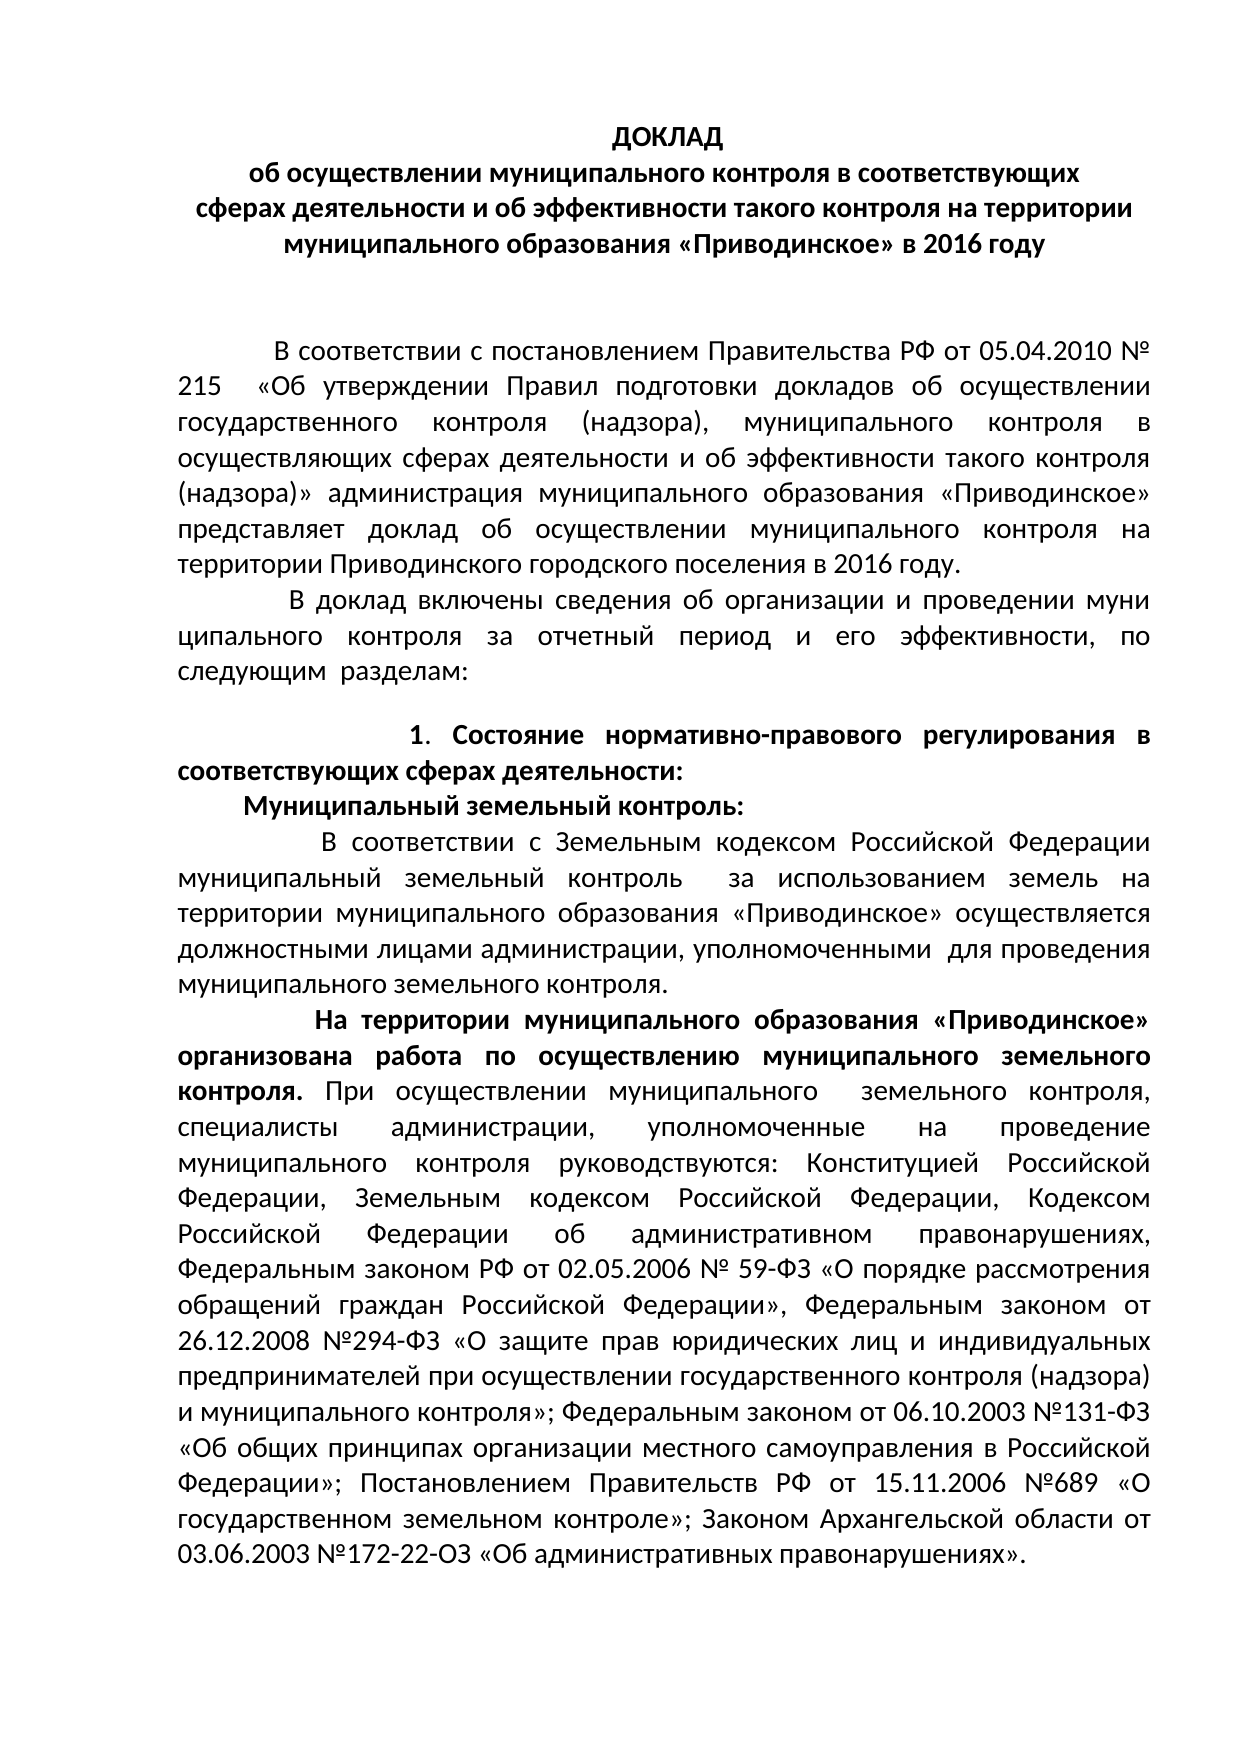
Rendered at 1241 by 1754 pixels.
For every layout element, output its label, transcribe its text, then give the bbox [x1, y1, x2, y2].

text сферах деятельности и об эффективности такого контроля на территории муниципального образования «Приводинское» в 2016 году [177, 189, 1152, 261]
text На территории муниципального образования «Приводинское» организована работа по осуществлению муниципального земельного контроля. При осуществлении муниципального земельного контроля, специалисты администрации, уполномоченные на проведение муниципального контроля руководствуются: Конституцией Российской Федерации, Земельным кодексом Российской Федерации, Кодексом Российской Федерации об административном правонарушениях, Федеральным законом РФ от 02.05.2006 № 59-ФЗ «О порядке рассмотрения обращений граждан Российской Федерации», Федеральным законом от 26.12.2008 №294-ФЗ «О защите прав юридических лиц и индивидуальных предпринимателей при осуществлении государственного контроля (надзора) и муниципального контроля»; Федеральным законом от 06.10.2003 №131-ФЗ «Об общих принципах организации местного самоуправления в Российской Федерации»; Постановлением Правительств РФ от 15.11.2006 №689 «О государственном земельном контроле»; Законом Архангельской области от 03.06.2003 №172-22-ОЗ «Об административных правонарушениях». [177, 1001, 1152, 1571]
text Муниципальный земельный контроль: [177, 787, 1152, 823]
text В доклад включены сведения об организации и проведении муни ципального контроля за отчетный период и его эффективности, по следующим разделам: [177, 581, 1152, 688]
text В соответствии с Земельным кодексом Российской Федерации муниципальный земельный контроль за использованием земель на территории муниципального образования «Приводинское» осуществляется должностными лицами администрации, уполномоченными для проведения муниципального земельного контроля. [177, 823, 1152, 1001]
text В соответствии с постановлением Правительства РФ от 05.04.2010 № 215 «Об утверждении Правил подготовки докладов об осуществлении государственного контроля (надзора), муниципального контроля в осуществляющих сферах деятельности и об эффективности такого контроля (надзора)» администрация муниципального образования «Приводинское» представляет доклад об осуществлении муниципального контроля на территории Приводинского городского поселения в 2016 году. [177, 332, 1152, 581]
text ДОКЛАД [177, 118, 1152, 154]
text 1. Состояние нормативно-правового регулирования в соответствующих сферах деятельности: [177, 716, 1152, 787]
text об осуществлении муниципального контроля в соответствующих [177, 154, 1152, 189]
